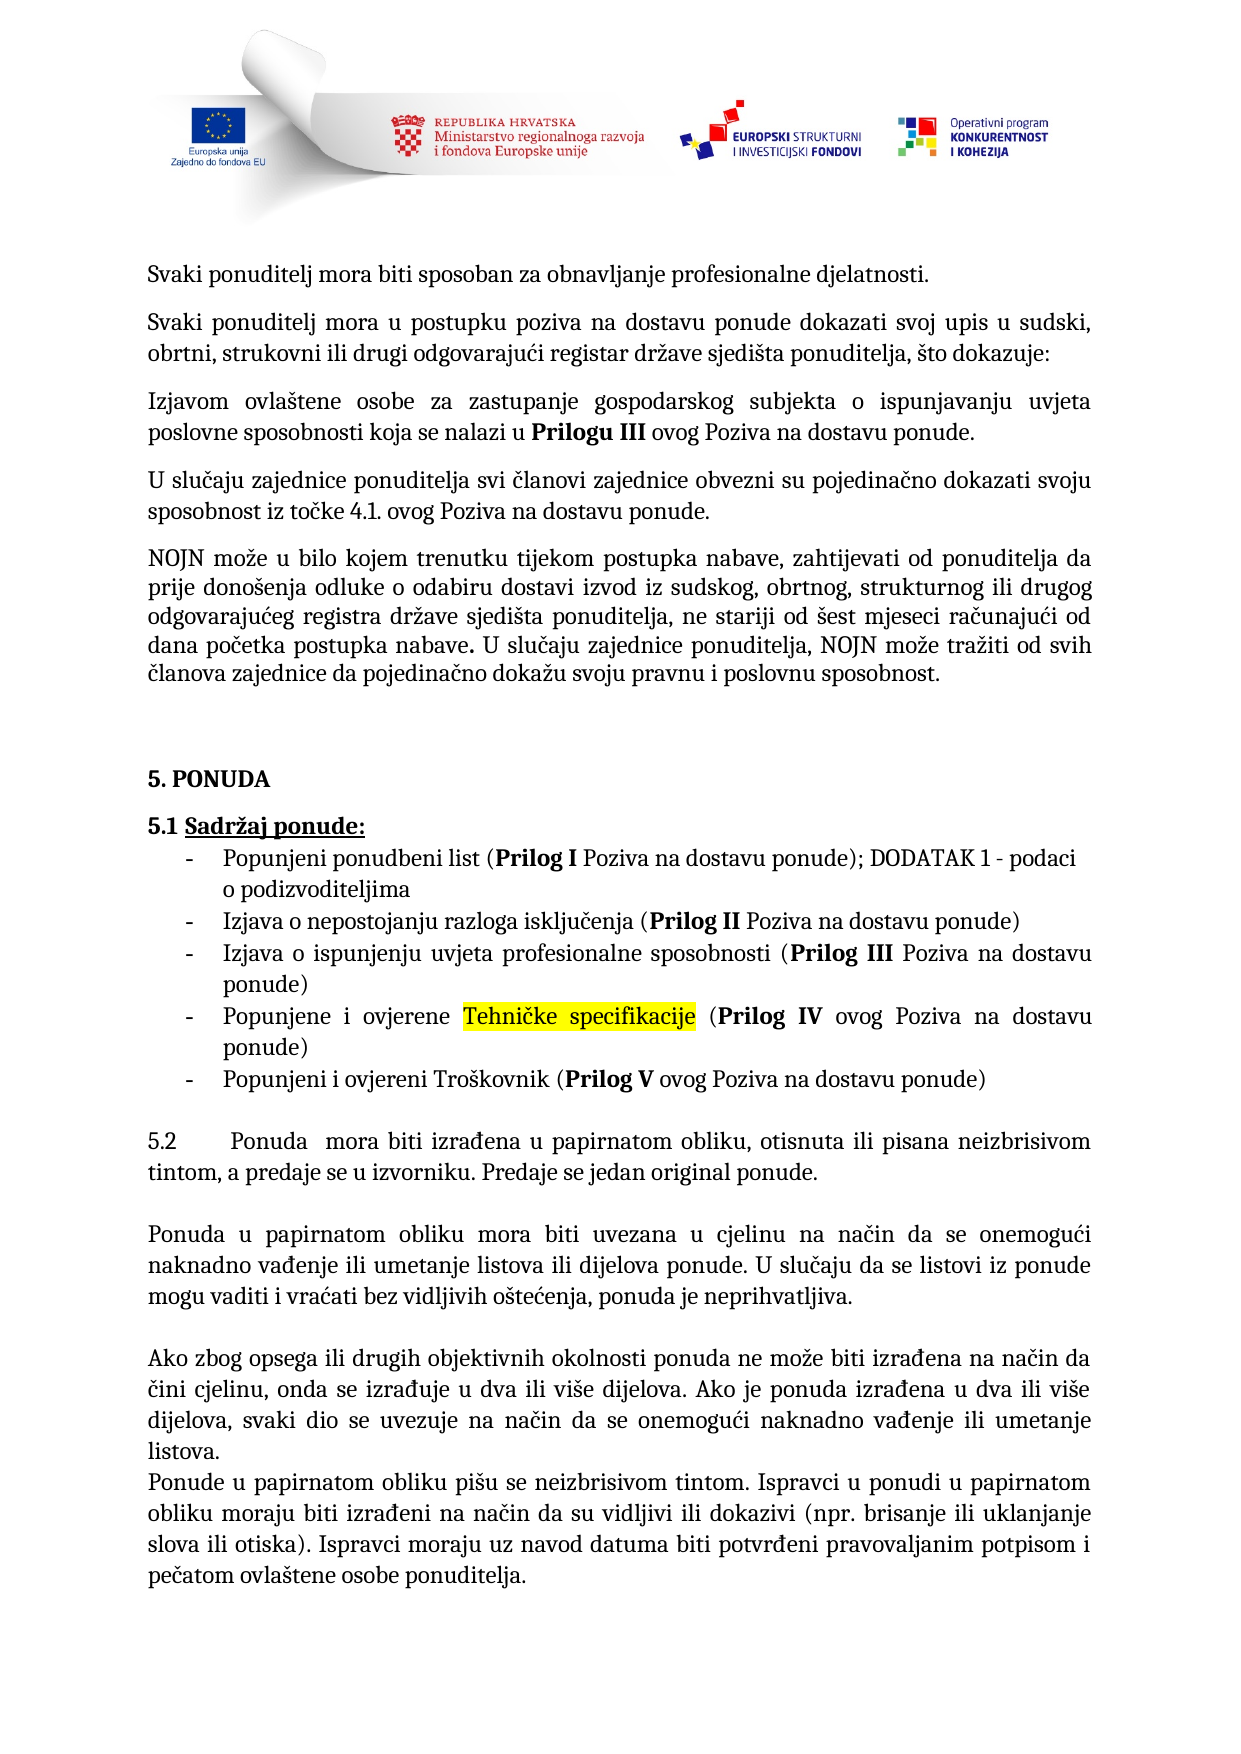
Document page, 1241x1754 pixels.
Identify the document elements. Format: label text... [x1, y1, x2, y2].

text 5. PONUDA [148, 764, 1092, 793]
list Popunjeni i ovjereni Troškovnik (Prilog V ovog Poziva na dostavu ponude) [185, 1064, 1092, 1093]
list Ponuda mora biti izrađena u papirnatom obliku, otisnuta ili pisana neizbrisivom tintom, a predaje se u izvorniku. Predaje se jedan original ponude. [148, 1127, 1092, 1187]
text Izjavom ovlaštene osobe za zastupanje gospodarskog subjekta o ispunjavanju uvjeta poslovne sposobnosti koja se nalazi u Prilogu III ovog Poziva na dostavu ponude. [148, 387, 1092, 447]
text Svaki ponuditelj mora u postupku poziva na dostavu ponude dokazati svoj upis u sudski, obrtni, strukovni ili drugi odgovarajući registar države sjedišta ponuditelja, što dokazuje: [148, 308, 1092, 368]
text Svaki ponuditelj mora biti sposoban za obnavljanje profesionalne djelatnosti. [148, 260, 1092, 289]
list Ponude u papirnatom obliku pišu se neizbrisivom tintom. Ispravci u ponudi u papirnatom obliku moraju biti izrađeni na način da su vidljivi ili dokazivi (npr. brisanje ili uklanjanje slova ili otiska). Ispravci moraju uz navod datuma biti potvrđeni pravovaljanim potpisom i pečatom ovlaštene osobe ponuditelja. [148, 1468, 1092, 1590]
picture [147, 29, 1093, 230]
list Popunjeni ponudbeni list (Prilog I Poziva na dostavu ponude); DODATAK 1 - podaci o podizvoditeljima [185, 843, 1092, 904]
list Sadržaj ponude: [148, 812, 1092, 841]
list Popunjene i ovjerene Tehničke specifikacije (Prilog IV ovog Poziva na dostavu ponude) [185, 1001, 1092, 1062]
list Ako zbog opsega ili drugih objektivnih okolnosti ponuda ne može biti izrađena na način da čini cjelinu, onda se izrađuje u dva ili više dijelova. Ako je ponuda izrađena u dva ili više dijelova, svaki dio se uvezuje na način da se onemogući naknadno vađenje ili umetanje listova. [148, 1344, 1092, 1466]
list Ponuda u papirnatom obliku mora biti uvezana u cjelinu na način da se onemogući naknadno vađenje ili umetanje listova ili dijelova ponude. U slučaju da se listovi iz ponude mogu vaditi i vraćati bez vidljivih oštećenja, ponuda je neprihvatljiva. [148, 1220, 1092, 1311]
text U slučaju zajednice ponuditelja svi članovi zajednice obvezni su pojedinačno dokazati svoju sposobnost iz točke 4.1. ovog Poziva na dostavu ponude. [148, 466, 1092, 525]
text NOJN može u bilo kojem trenutku tijekom postupka nabave, zahtijevati od ponuditelja da prije donošenja odluke o odabiru dostavi izvod iz sudskog, obrtnog, strukturnog ili drugog odgovarajućeg registra države sjedišta ponuditelja, ne stariji od šest mjeseci računajući od dana početka postupka nabave. U slučaju zajednice ponuditelja, NOJN može tražiti od svih članova zajednice da pojedinačno dokažu svoju pravnu i poslovnu sposobnost. [148, 544, 1092, 688]
list Izjava o nepostojanju razloga isključenja (Prilog II Poziva na dostavu ponude) [185, 906, 1092, 936]
list Izjava o ispunjenju uvjeta profesionalne sposobnosti (Prilog III Poziva na dostavu ponude) [185, 938, 1092, 999]
